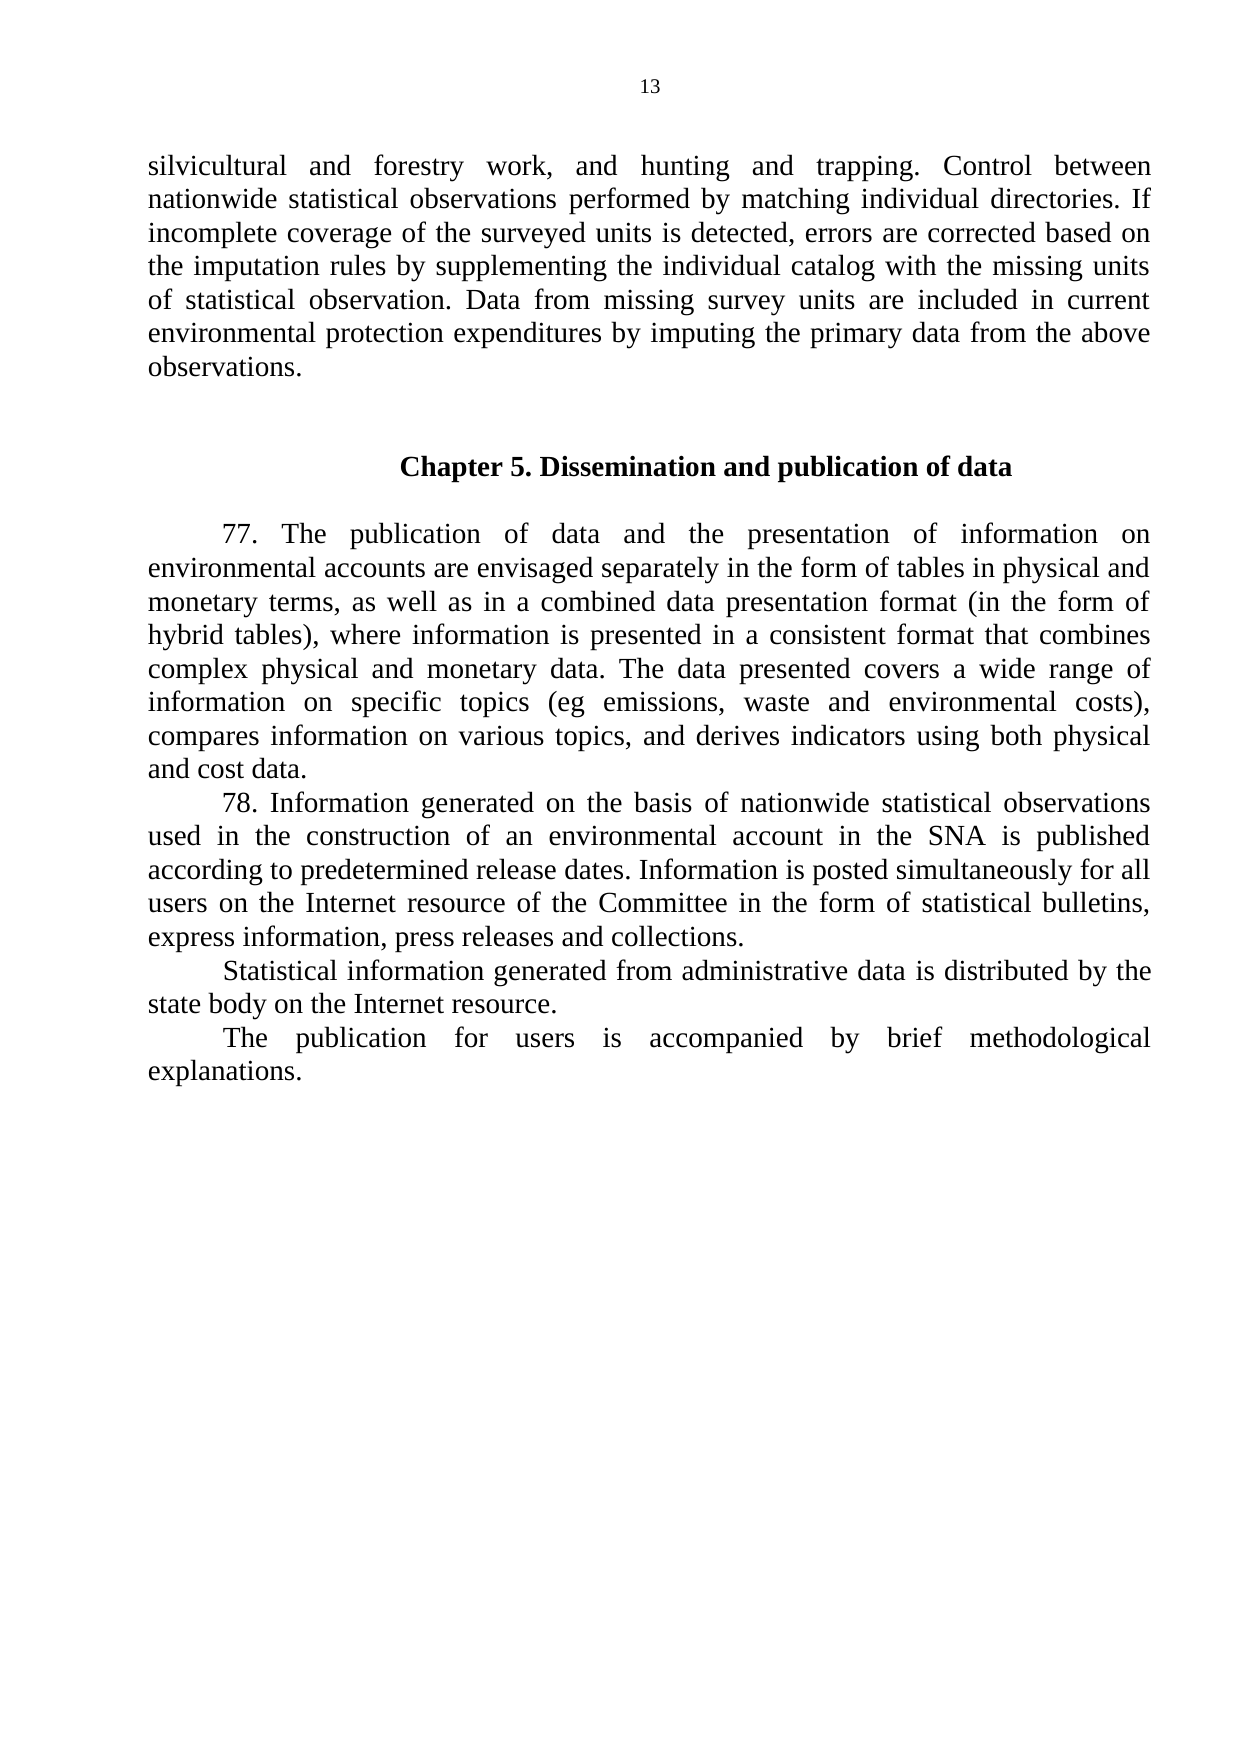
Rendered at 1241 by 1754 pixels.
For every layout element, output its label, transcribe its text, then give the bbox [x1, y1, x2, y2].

text The publication for users is accompanied by brief methodological explanations. [148, 1020, 1152, 1087]
text 78. Information generated on the basis of nationwide statistical observations used in the construction of an environmental account in the SNA is published according to predetermined release dates. Information is posted simultaneously for all users on the Internet resource of the Committee in the form of statistical bulletins, express information, press releases and collections. [148, 785, 1152, 953]
text 77. The publication of data and the presentation of information on environmental accounts are envisaged separately in the form of tables in physical and monetary terms, as well as in a combined data presentation format (in the form of hybrid tables), where information is presented in a consistent format that combines complex physical and monetary data. The data presented covers a wide range of information on specific topics (eg emissions, waste and environmental costs), compares information on various topics, and derives indicators using both physical and cost data. [148, 517, 1152, 785]
list Chapter 5. Dissemination and publication of data [260, 449, 1152, 483]
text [148, 148, 1152, 382]
text Statistical information generated from administrative data is distributed by the state body on the Internet resource. [148, 953, 1152, 1020]
